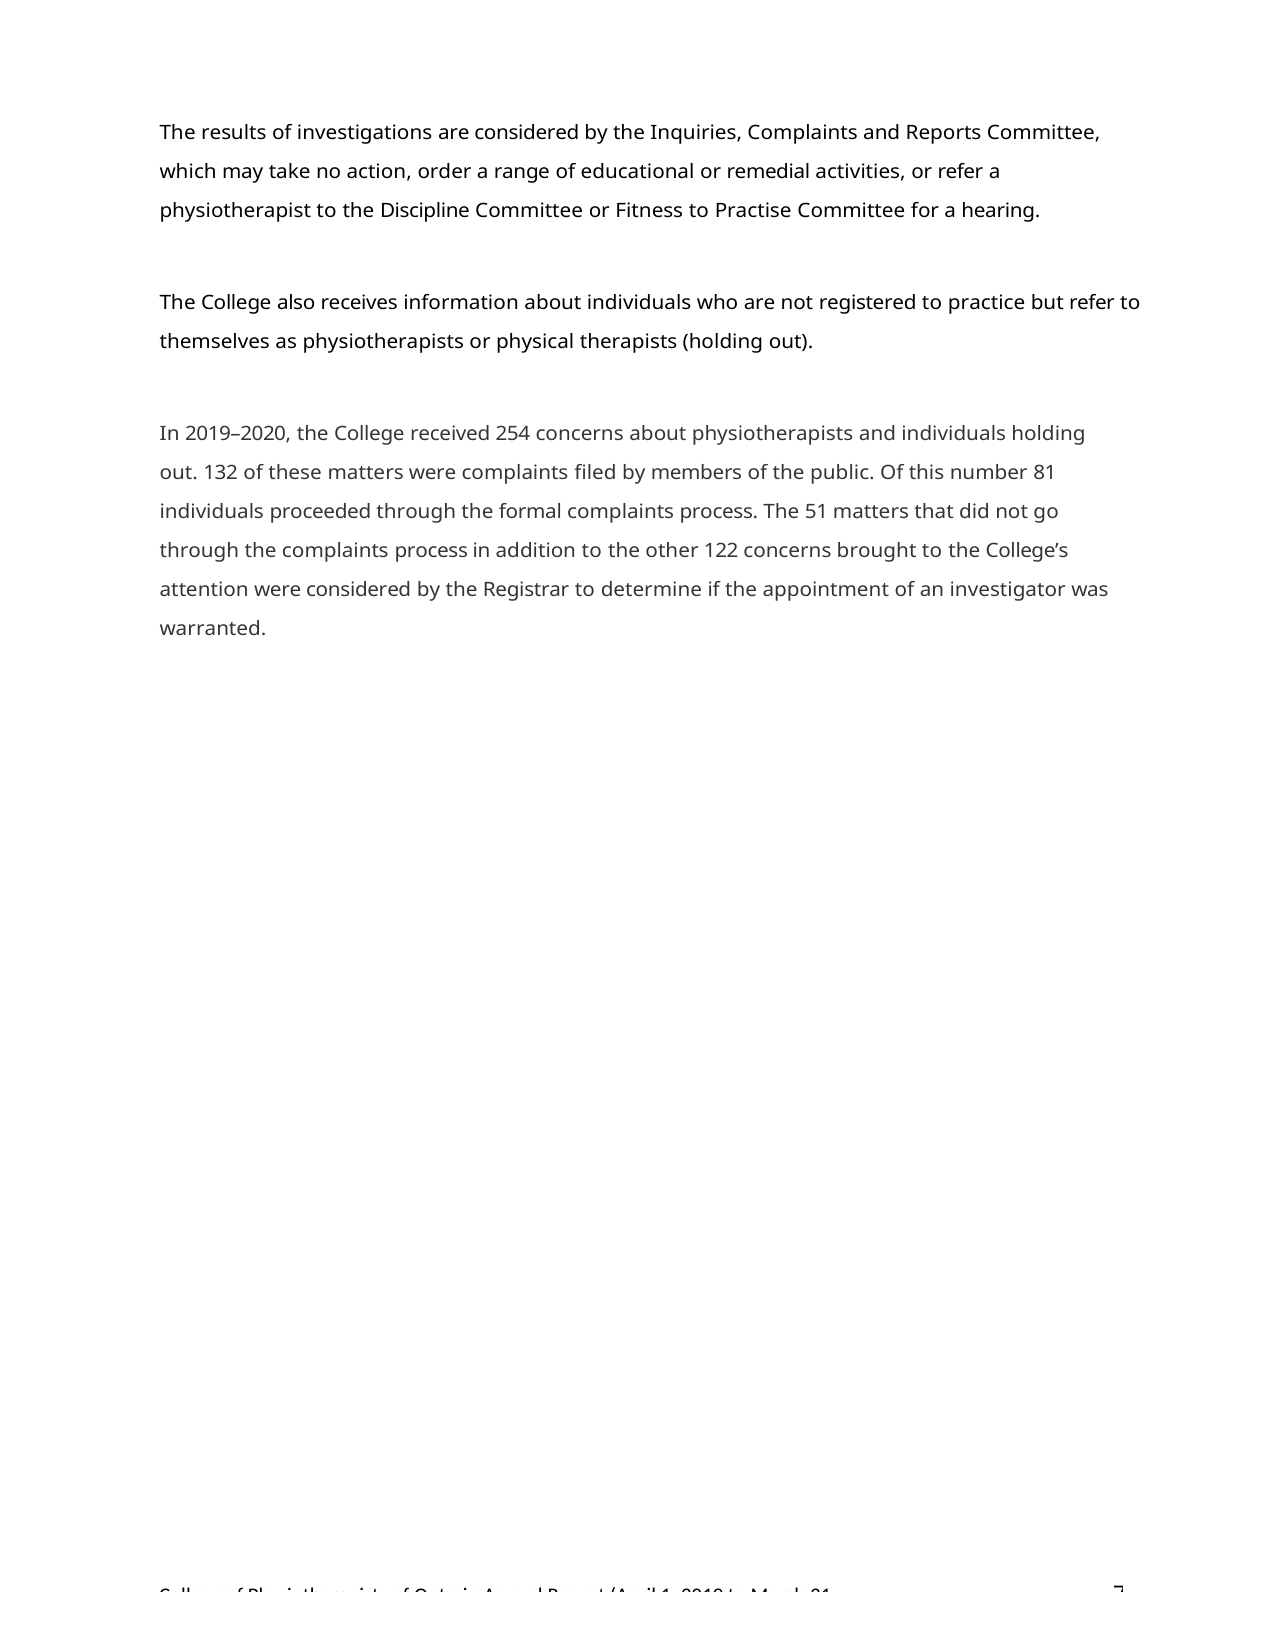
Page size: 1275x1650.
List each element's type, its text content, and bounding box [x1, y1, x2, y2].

text The results of investigations are considered by the Inquiries, Complaints and Reports Committee, which may take no action, order a range of educational or remedial activities, or refer a physiotherapist to the Discipline Committee or Fitness to Practise Committee for a hearing. [159, 118, 1117, 223]
text The College also receives information about individuals who are not registered to practice but refer to themselves as physiotherapists or physical therapists (holding out). [159, 288, 1194, 354]
text In 2019–2020, the College received 254 concerns about physiotherapists and individuals holding out. 132 of these matters were complaints ﬁled by members of the public. Of this number 81 individuals proceeded through the formal complaints process. The 51 matters that did not go through the complaints process in addition to the other 122 concerns brought to the College’s attention were considered by the Registrar to determine if the appointment of an investigator was warranted. [159, 419, 1117, 642]
